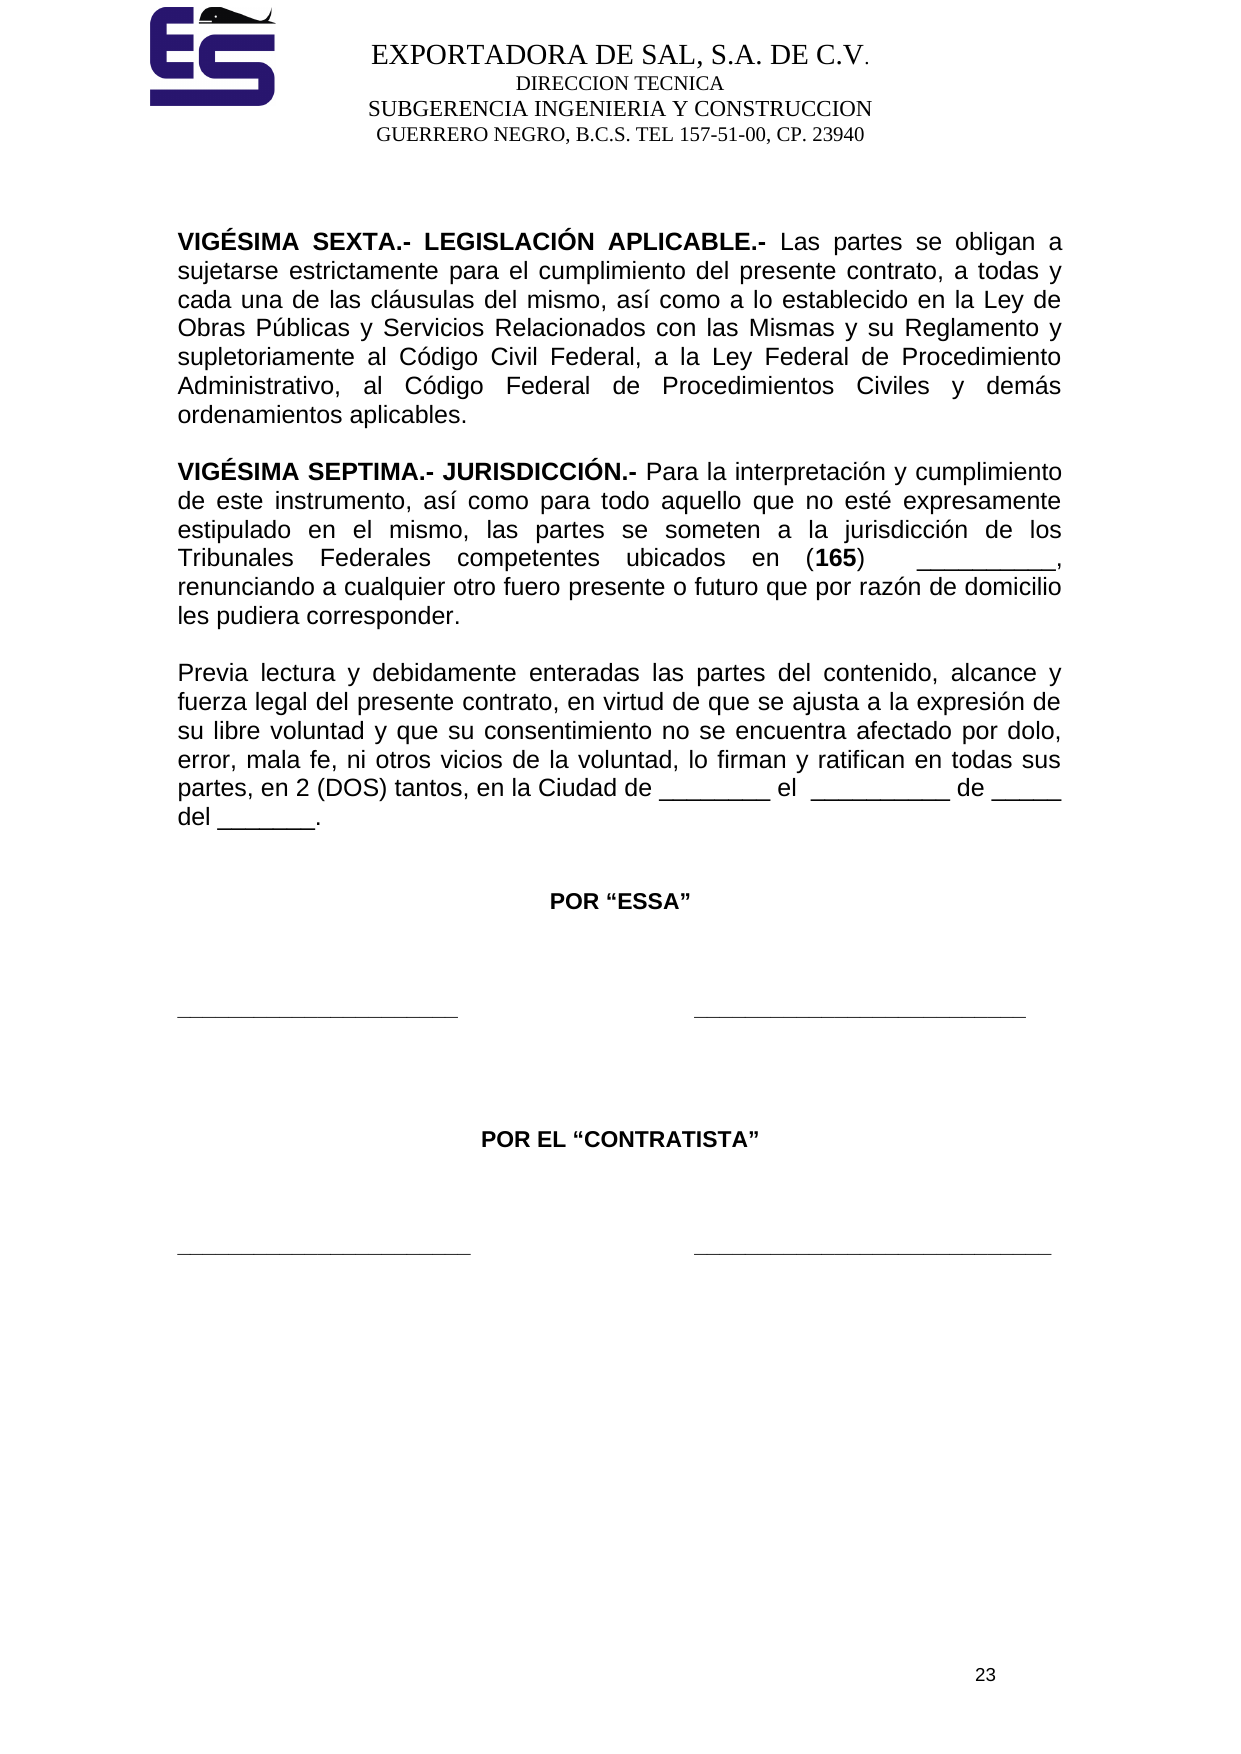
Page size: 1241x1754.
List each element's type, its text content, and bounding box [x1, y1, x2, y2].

text POR EL “CONTRATISTA” [177, 1126, 1063, 1152]
text _______________________ ____________________________ [177, 1231, 1063, 1257]
text POR “ESSA” [177, 888, 1063, 915]
text VIGÉSIMA SEPTIMA.- JURISDICCIÓN.- Para la interpretación y cumplimiento de este instrumento, así como para todo aquello que no esté expresamente estipulado en el mismo, las partes se someten a la jurisdicción de los Tribunales Federales competentes ubicados en (165) __________, renunciando a cualquier otro fuero presente o futuro que por razón de domicilio les pudiera corresponder. [177, 457, 1063, 629]
text ______________________ __________________________ [177, 994, 1063, 1020]
text VIGÉSIMA SEXTA.- LEGISLACIÓN APLICABLE.- Las partes se obligan a sujetarse estrictamente para el cumplimiento del presente contrato, a todas y cada una de las cláusulas del mismo, así como a lo establecido en de Obras Públicas y Servicios Relacionados con las Mismas y su Reglamento y supletoriamente al Código Civil Federal, a de Procedimiento Administrativo, al Código Federal de Procedimientos Civiles y demás ordenamientos aplicables. [177, 227, 1063, 428]
text Previa lectura y debidamente enteradas las partes del contenido, alcance y fuerza legal del presente contrato, en virtud de que se ajusta a la expresión de su libre voluntad y que su consentimiento no se encuentra afectado por dolo, error, mala fe, ni otros vicios de la voluntad, lo firman y ratifican en todas sus partes, en 2 (DOS) tantos, en de ________ el __________ de _____ del _______. [177, 658, 1063, 831]
picture [150, 7, 276, 106]
